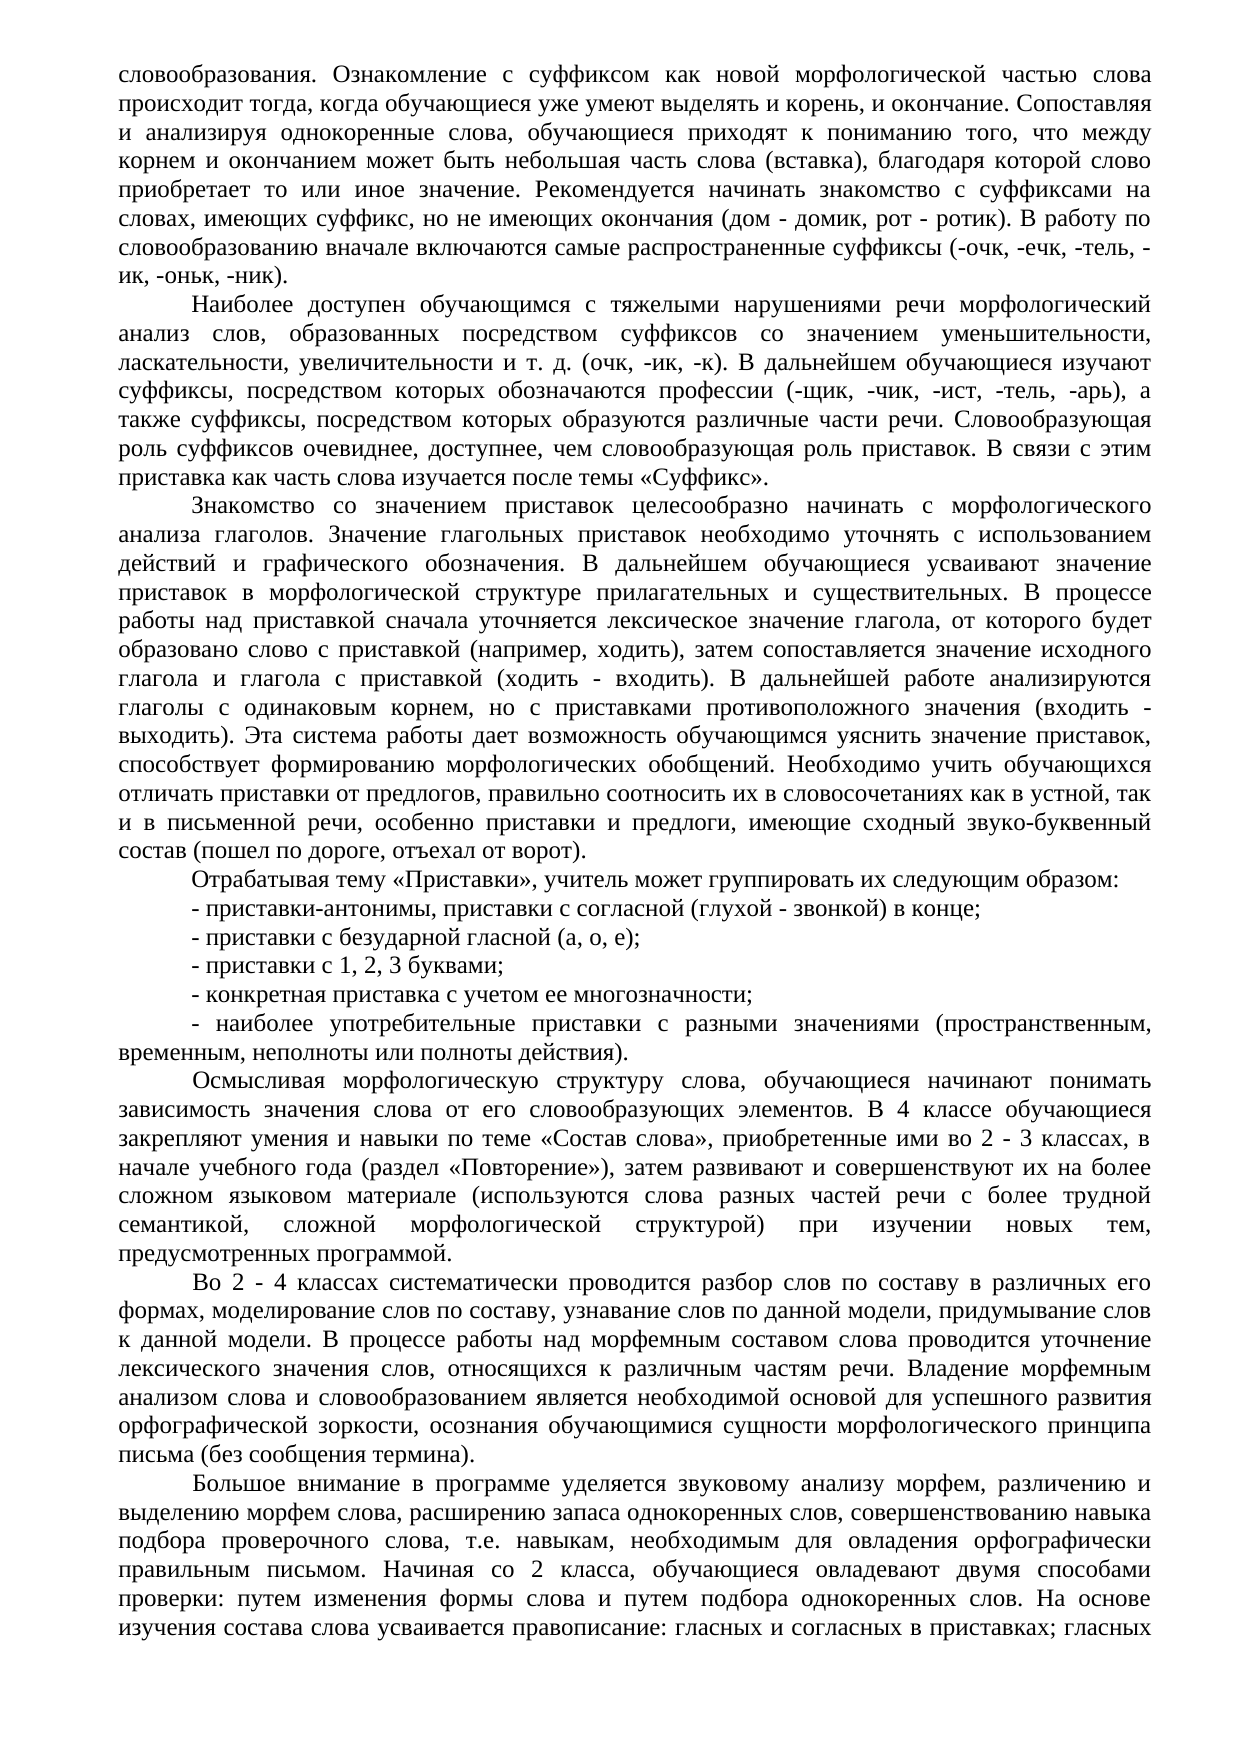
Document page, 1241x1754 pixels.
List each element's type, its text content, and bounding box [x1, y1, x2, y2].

text - приставки-антонимы, приставки с согласной (глухой - звонкой) в конце; [118, 893, 1152, 922]
text Знакомство со значением приставок целесообразно начинать с морфологического анализа глаголов. Значение глагольных приставок необходимо уточнять с использованием действий и графического обозначения. В дальнейшем обучающиеся усваивают значение приставок в морфологической структуре прилагательных и существительных. В процессе работы над приставкой сначала уточняется лексическое значение глагола, от которого будет образовано слово с приставкой (например, ходить), затем сопоставляется значение исходного глагола и глагола с приставкой (ходить - входить). В дальнейшей работе анализируются глаголы с одинаковым корнем, но с приставками противоположного значения (входить - выходить). Эта система работы дает возможность обучающимся уяснить значение приставок, способствует формированию морфологических обобщений. Необходимо учить обучающихся отличать приставки от предлогов, правильно соотносить их в словосочетаниях как в устной, так и в письменной речи, особенно приставки и предлоги, имеющие сходный звуко-буквенный состав (пошел по дороге, отъехал от ворот). [118, 490, 1152, 864]
text Осмысливая морфологическую структуру слова, обучающиеся начинают понимать зависимость значения слова от его словообразующих элементов. В 4 классе обучающиеся закрепляют умения и навыки по теме «Состав слова», приобретенные ими во 2 - 3 классах, в начале учебного года (раздел «Повторение»), затем развивают и совершенствуют их на более сложном языковом материале (используются слова разных частей речи с более трудной семантикой, сложной морфологической структурой) при изучении новых тем, предусмотренных программой. [118, 1065, 1152, 1267]
text Наиболее доступен обучающимся с тяжелыми нарушениями речи морфологический анализ слов, образованных посредством суффиксов со значением уменьшительности, ласкательности, увеличительности и т. д. (очк, -ик, -к). В дальнейшем обучающиеся изучают суффиксы, посредством которых обозначаются профессии (-щик, -чик, -ист, -тель, -арь), а также суффиксы, посредством которых образуются различные части речи. Словообразующая роль суффиксов очевиднее, доступнее, чем словообразующая роль приставок. В связи с этим приставка как часть слова изучается после темы «Суффикс». [118, 289, 1152, 490]
text - конкретная приставка с учетом ее многозначности; [118, 979, 1152, 1008]
text Во 2 - 4 классах систематически проводится разбор слов по составу в различных его формах, моделирование слов по составу, узнавание слов по данной модели, придумывание слов к данной модели. В процессе работы над морфемным составом слова проводится уточнение лексического значения слов, относящихся к различным частям речи. Владение морфемным анализом слова и словообразованием является необходимой основой для успешного развития орфографической зоркости, осознания обучающимися сущности морфологического принципа письма (без сообщения термина). [118, 1267, 1152, 1468]
text - наиболее употребительные приставки с разными значениями (пространственным, временным, неполноты или полноты действия). [118, 1008, 1152, 1065]
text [118, 59, 1152, 289]
text Отрабатывая тему «Приставки», учитель может группировать их следующим образом: [118, 864, 1152, 893]
text - приставки с 1, 2, 3 буквами; [118, 950, 1152, 979]
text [118, 1468, 1152, 1640]
text - приставки с безударной гласной (а, о, е); [118, 922, 1152, 950]
